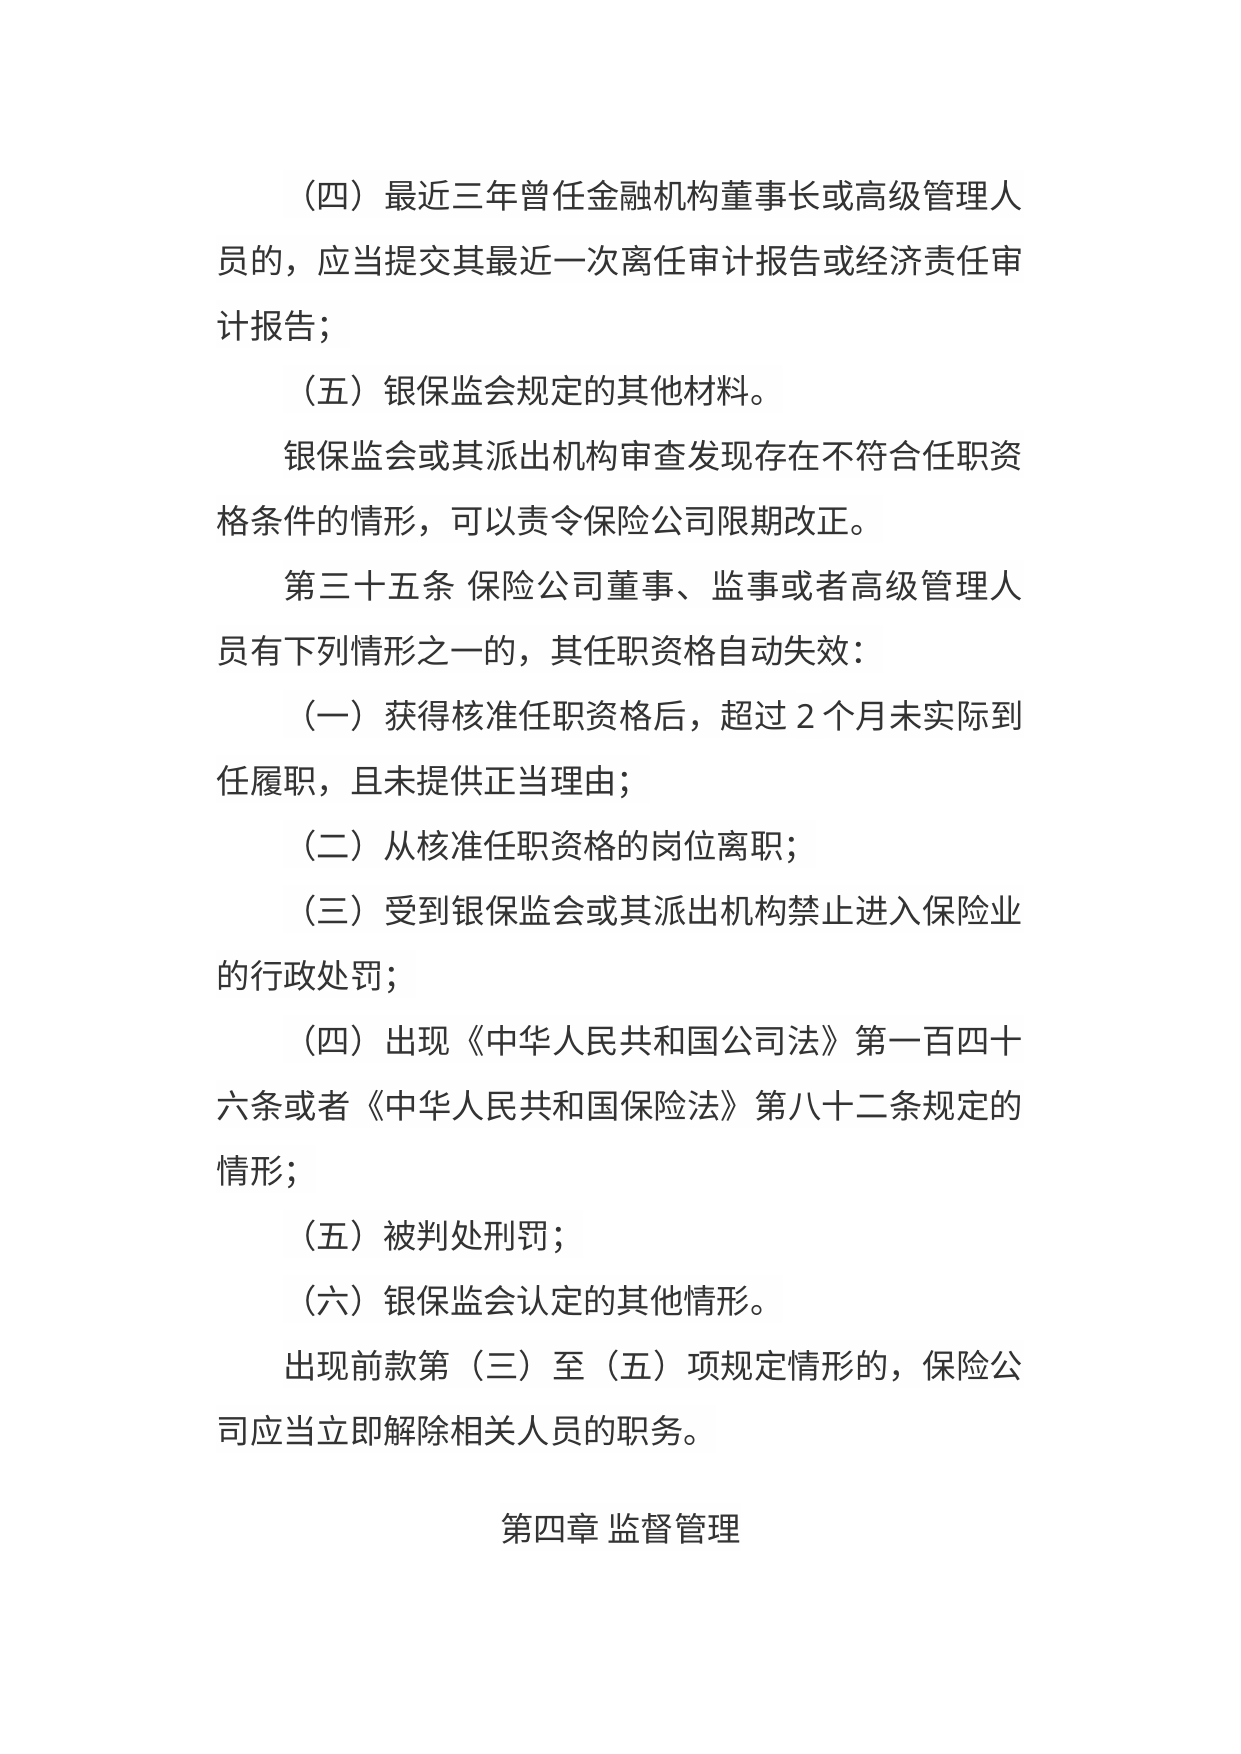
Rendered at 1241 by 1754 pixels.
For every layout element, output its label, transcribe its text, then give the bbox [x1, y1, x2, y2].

text 第三十五条 保险公司董事、监事或者高级管理人员有下列情形之一的，其任职资格自动失效： [216, 552, 1024, 682]
text （四）出现《中华人民共和国公司法》第一百四十六条或者《中华人民共和国保险法》第八十二条规定的情形； [216, 1128, 1024, 1202]
text 第四章 监督管理 [216, 1494, 1024, 1559]
text 银保监会或其派出机构审查发现存在不符合任职资格条件的情形，可以责令保险公司限期改正。 [216, 422, 1024, 552]
text （二）从核准任职资格的岗位离职； [216, 812, 1024, 877]
text （四）最近三年曾任金融机构董事长或高级管理人员的，应当提交其最近一次离任审计报告或经济责任审计报告； [216, 283, 1024, 357]
text （四）出现《中华人民共和国公司法》第一百四十六条或者《中华人民共和国保险法》第八十二条规定的情形； [216, 1007, 1024, 1080]
text （五）被判处刑罚； [216, 1202, 1024, 1267]
text （三）受到银保监会或其派出机构禁止进入保险业的行政处罚； [216, 877, 1024, 1007]
text （五）银保监会规定的其他材料。 [216, 357, 1024, 422]
text （一）获得核准任职资格后，超过2个月未实际到任履职，且未提供正当理由； [216, 682, 1024, 812]
text 出现前款第（三）至（五）项规定情形的，保险公司应当立即解除相关人员的职务。 [216, 1332, 1024, 1462]
text （六）银保监会认定的其他情形。 [216, 1267, 1024, 1332]
text （四）最近三年曾任金融机构董事长或高级管理人员的，应当提交其最近一次离任审计报告或经济责任审计报告； [216, 162, 1024, 235]
